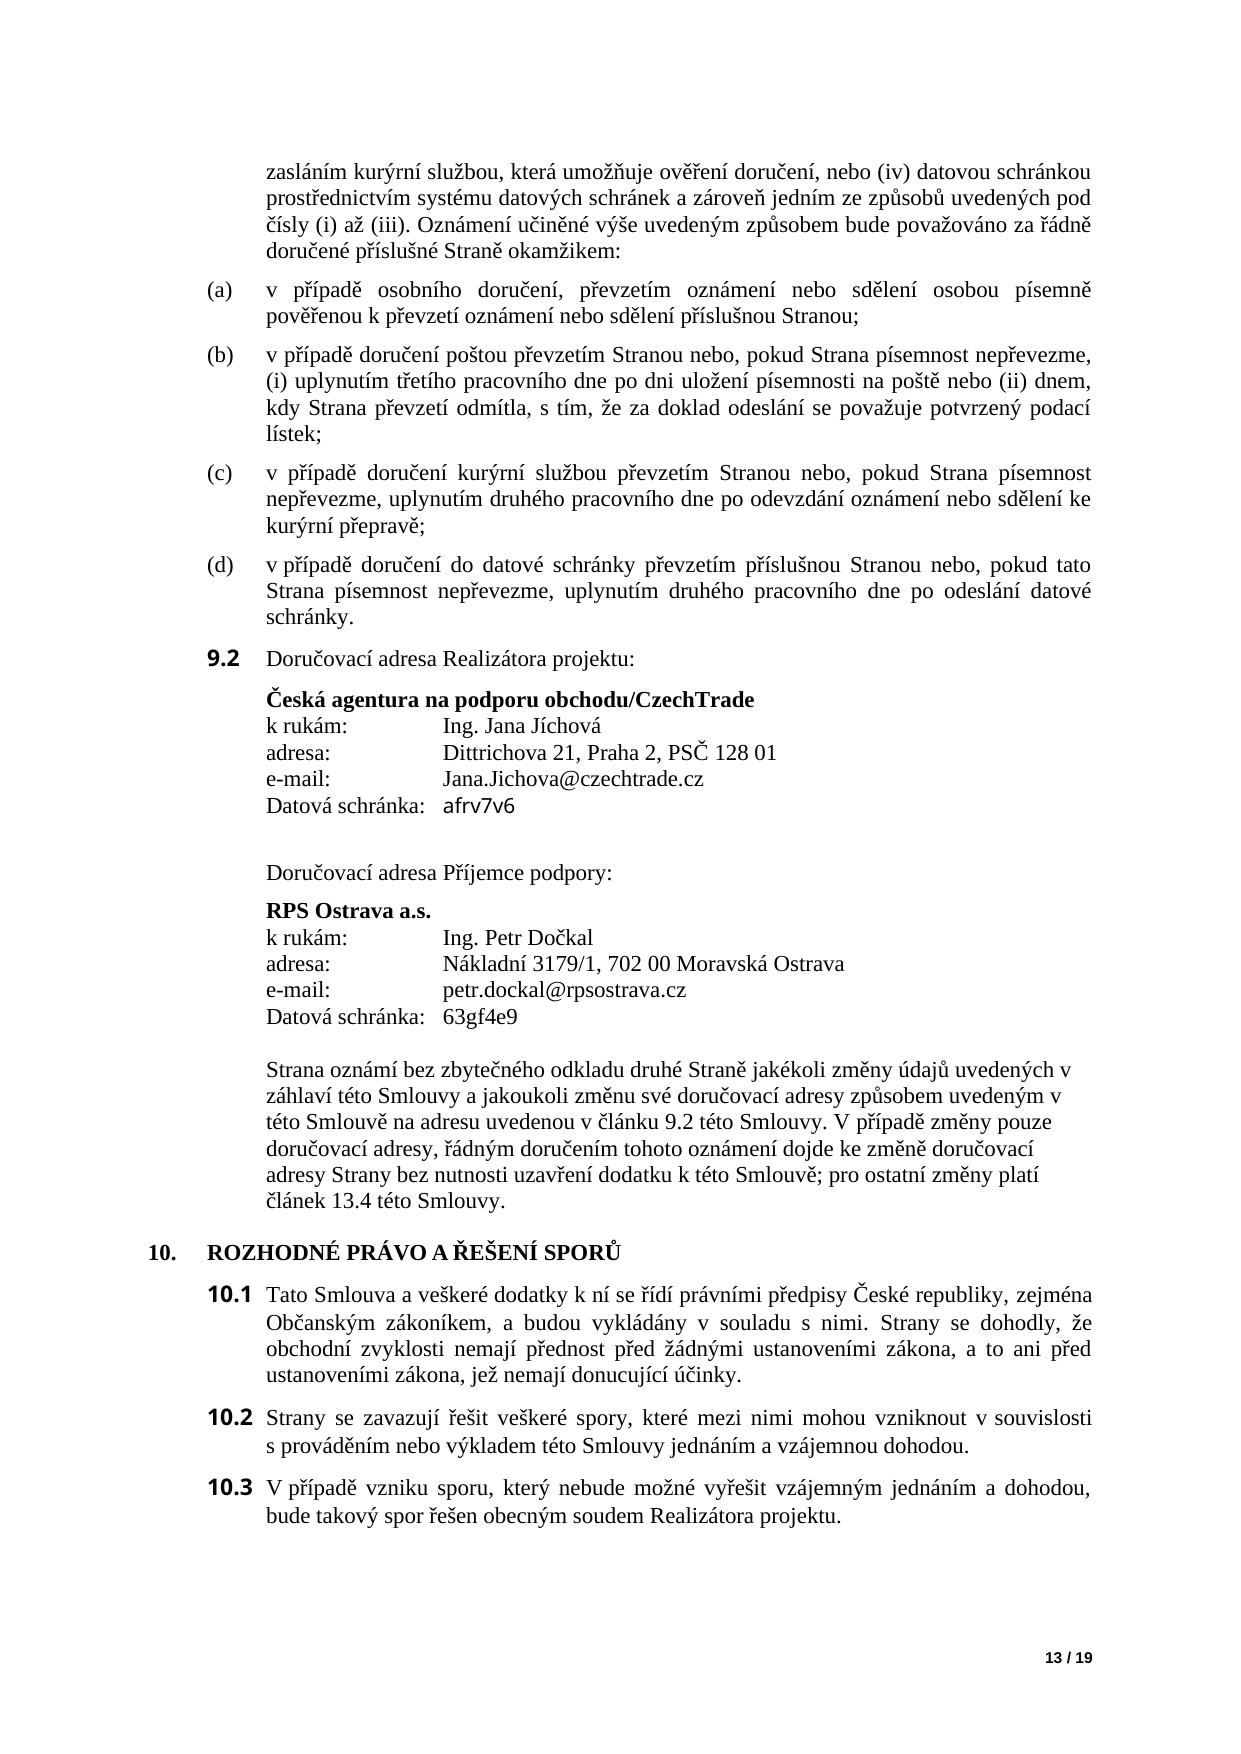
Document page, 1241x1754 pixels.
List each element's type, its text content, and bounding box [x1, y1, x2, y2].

text e-mail: petr.dockal@rpsostrava.cz [266, 977, 1092, 1003]
subtitle rozhodné právo a řešení sporů [148, 1239, 1092, 1265]
list v případě doručení kurýrní službou převzetím Stranou nebo, pokud Strana písemnost nepřevezme, uplynutím druhého pracovního dne po odevzdání oznámení nebo sdělení ke kurýrní přepravě; [207, 459, 1092, 538]
text RPS Ostrava a.s. [266, 897, 1092, 924]
text adresa: Nákladní 3179/1, 702 00 Moravská Ostrava [266, 950, 1092, 977]
text Datová schránka: afrv7v6 [266, 791, 1092, 820]
text V případě vzniku sporu, který nebude možné vyřešit vzájemným jednáním a dohodou, bude takový spor řešen obecným soudem Realizátora projektu. [207, 1471, 1092, 1528]
list v případě doručení poštou převzetím Stranou nebo, pokud Strana písemnost nepřevezme, (i) uplynutím třetího pracovního dne po dni uložení písemnosti na poště nebo (ii) dnem, kdy Strana převzetí odmítla, s tím, že za doklad odeslání se považuje potvrzený podací lístek; [207, 341, 1092, 447]
text Česká agentura na podporu obchodu/CzechTrade k rukám: Ing. Jana Jíchová adresa: Dittrichova 21, Praha 2, PSČ 128 01 e-mail: Jana.Jichova@czechtrade.cz [266, 686, 1092, 791]
text Doručovací adresa Realizátora projektu: [207, 642, 1092, 673]
list v případě osobního doručení, převzetím oznámení nebo sdělení osobou písemně pověřenou k převzetí oznámení nebo sdělení příslušnou Stranou; [207, 276, 1092, 329]
text Strana oznámí bez zbytečného odkladu druhé Straně jakékoli změny údajů uvedených v záhlaví této Smlouvy a jakoukoli změnu své doručovací adresy způsobem uvedeným v této Smlouvě na adresu uvedenou v článku 9.2 této Smlouvy. V případě změny pouze doručovací adresy, řádným doručením tohoto oznámení dojde ke změně doručovací adresy Strany bez nutnosti uzavření dodatku k této Smlouvě; pro ostatní změny platí článek 13.4 této Smlouvy. [266, 1056, 1092, 1214]
text Doručovací adresa Příjemce podpory: [266, 859, 1092, 885]
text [207, 158, 1092, 263]
text k rukám: Ing. Petr Dočkal [266, 924, 1092, 950]
text Strany se zavazují řešit veškeré spory, které mezi nimi mohou vzniknout v souvislosti s prováděním nebo výkladem této Smlouvy jednáním a vzájemnou dohodou. [207, 1400, 1092, 1458]
text Datová schránka: 63gf4e9 [266, 1003, 1092, 1029]
list v případě doručení do datové schránky převzetím příslušnou Stranou nebo, pokud tato Strana písemnost nepřevezme, uplynutím druhého pracovního dne po odeslání datové schránky. [207, 551, 1092, 630]
text Tato Smlouva a veškeré dodatky k ní se řídí právními předpisy České republiky, zejména Občanským zákoníkem, a budou vykládány v souladu s nimi. Strany se dohodly, že obchodní zvyklosti nemají přednost před žádnými ustanoveními zákona, a to ani před ustanoveními zákona, jež nemají donucující účinky. [207, 1278, 1092, 1388]
